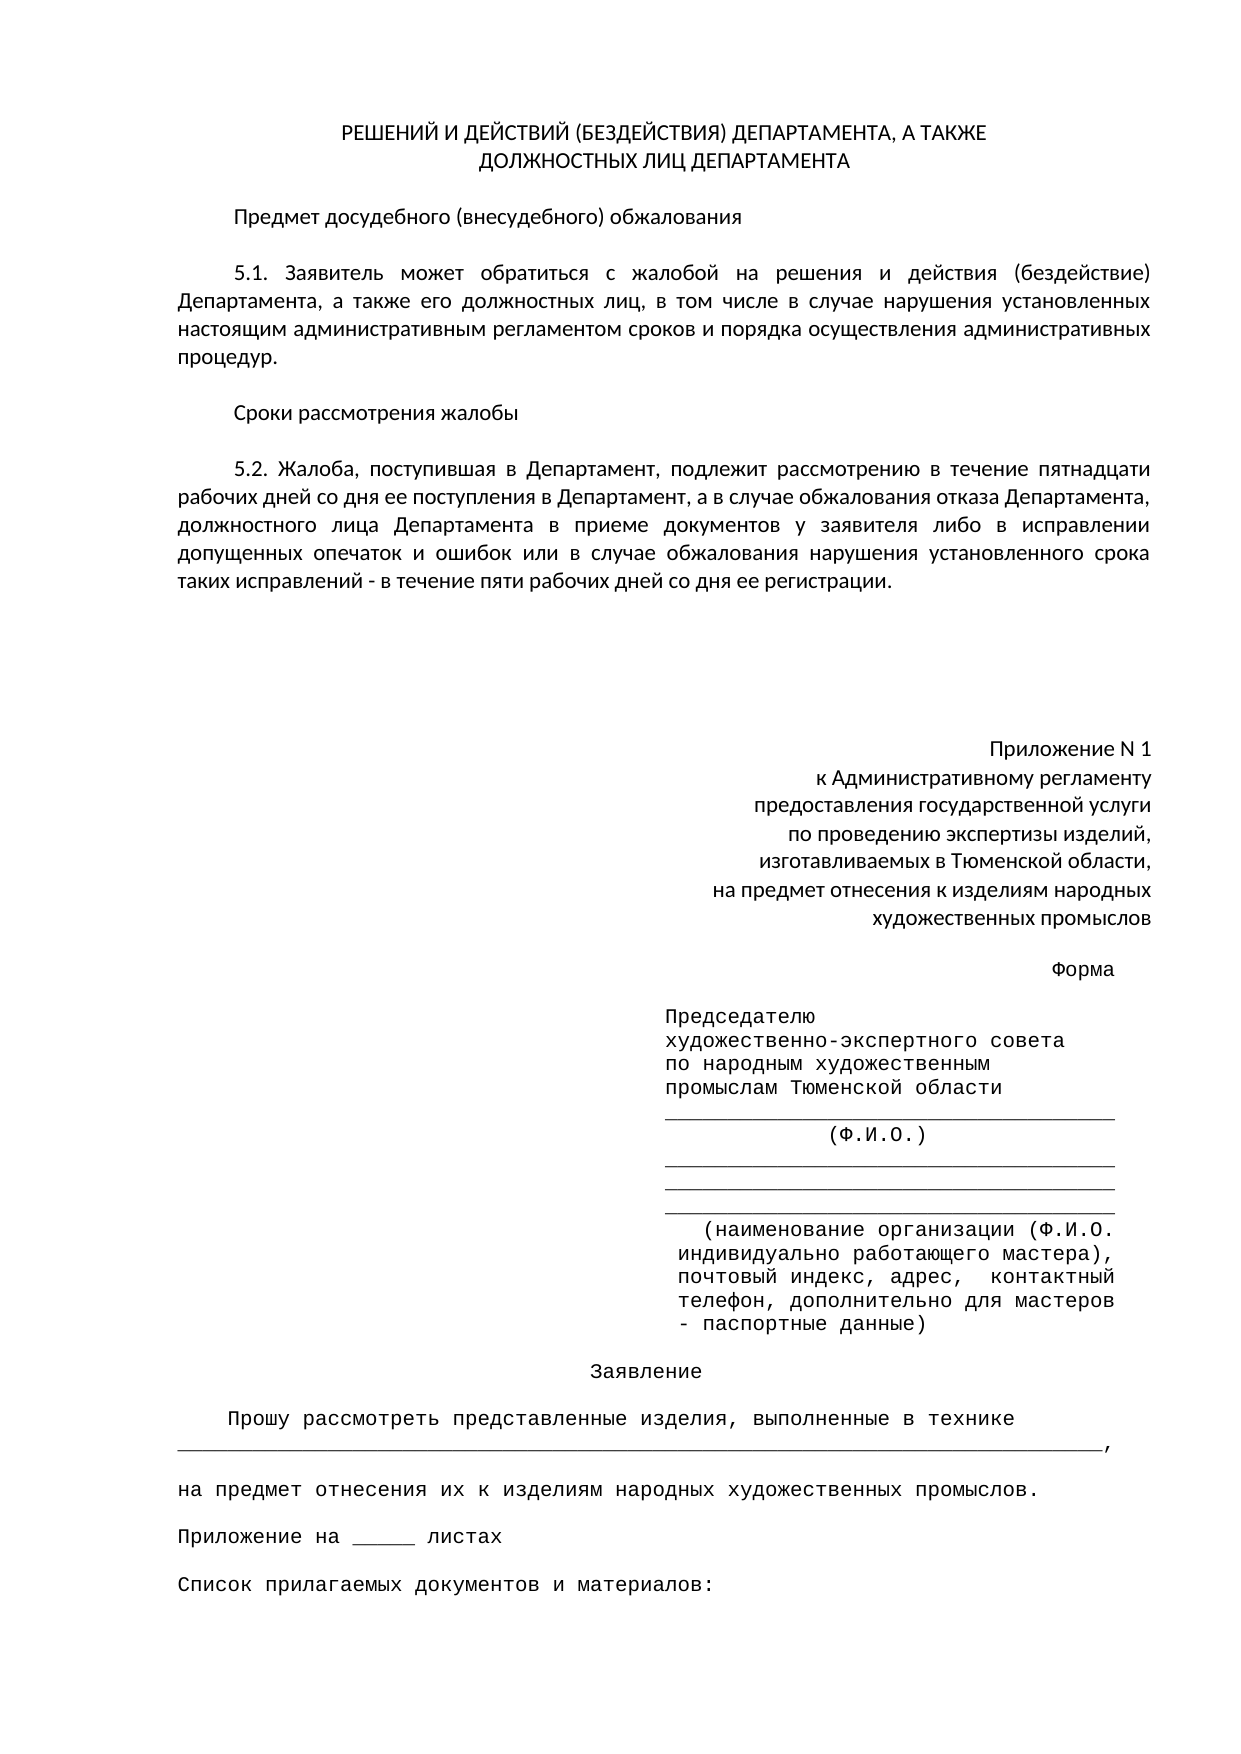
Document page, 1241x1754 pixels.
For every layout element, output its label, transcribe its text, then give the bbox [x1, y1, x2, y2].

text ДОЛЖНОСТНЫХ ЛИЦ ДЕПАРТАМЕНТА [177, 146, 1152, 174]
text Председателю [177, 1006, 1152, 1030]
text к Административному регламенту [177, 763, 1152, 791]
text предоставления государственной услуги [177, 791, 1152, 819]
text РЕШЕНИЙ И ДЕЙСТВИЙ (БЕЗДЕЙСТВИЯ) ДЕПАРТАМЕНТА, А ТАКЖЕ [177, 118, 1152, 146]
text индивидуально работающего мастера), [177, 1242, 1152, 1266]
text по народным художественным [177, 1053, 1152, 1077]
text Предмет досудебного (внесудебного) обжалования [177, 202, 1152, 230]
text Прошу рассмотреть представленные изделия, выполненные в технике [177, 1408, 1152, 1432]
text художественных промыслов [177, 903, 1152, 931]
text Заявление [177, 1361, 1152, 1384]
text Приложение N 1 [177, 734, 1152, 763]
text 5.2. Жалоба, поступившая в Департамент, подлежит рассмотрению в течение пятнадцати рабочих дней со дня ее поступления в Департамент, а в случае обжалования отказа Департамента, должностного лица Департамента в приеме документов у заявителя либо в исправлении допущенных опечаток и ошибок или в случае обжалования нарушения установленного срока таких исправлений - в течение пяти рабочих дней со дня ее регистрации. [177, 454, 1152, 594]
text Список прилагаемых документов и материалов: [177, 1573, 1152, 1597]
text ____________________________________ [177, 1101, 1152, 1124]
text 5.1. Заявитель может обратиться с жалобой на решения и действия (бездействие) Департамента, а также его должностных лиц, в том числе в случае нарушения установленных настоящим административным регламентом сроков и порядка осуществления административных процедур. [177, 258, 1152, 370]
text (наименование организации (Ф.И.О. [177, 1219, 1152, 1242]
text ____________________________________ [177, 1148, 1152, 1172]
text художественно-экспертного совета [177, 1030, 1152, 1053]
text на предмет отнесения их к изделиям народных художественных промыслов. [177, 1479, 1152, 1503]
text ____________________________________ [177, 1172, 1152, 1195]
text Форма [177, 959, 1152, 982]
text изготавливаемых в Тюменской области, [177, 847, 1152, 875]
text по проведению экспертизы изделий, [177, 819, 1152, 847]
text почтовый индекс, адрес, контактный [177, 1266, 1152, 1290]
text телефон, дополнительно для мастеров [177, 1290, 1152, 1313]
text __________________________________________________________________________, [177, 1432, 1152, 1455]
text - паспортные данные) [177, 1313, 1152, 1337]
text ____________________________________ [177, 1195, 1152, 1219]
text (Ф.И.О.) [177, 1124, 1152, 1148]
text Приложение на _____ листах [177, 1526, 1152, 1550]
text промыслам Тюменской области [177, 1077, 1152, 1101]
text Сроки рассмотрения жалобы [177, 398, 1152, 426]
text на предмет отнесения к изделиям народных [177, 875, 1152, 903]
